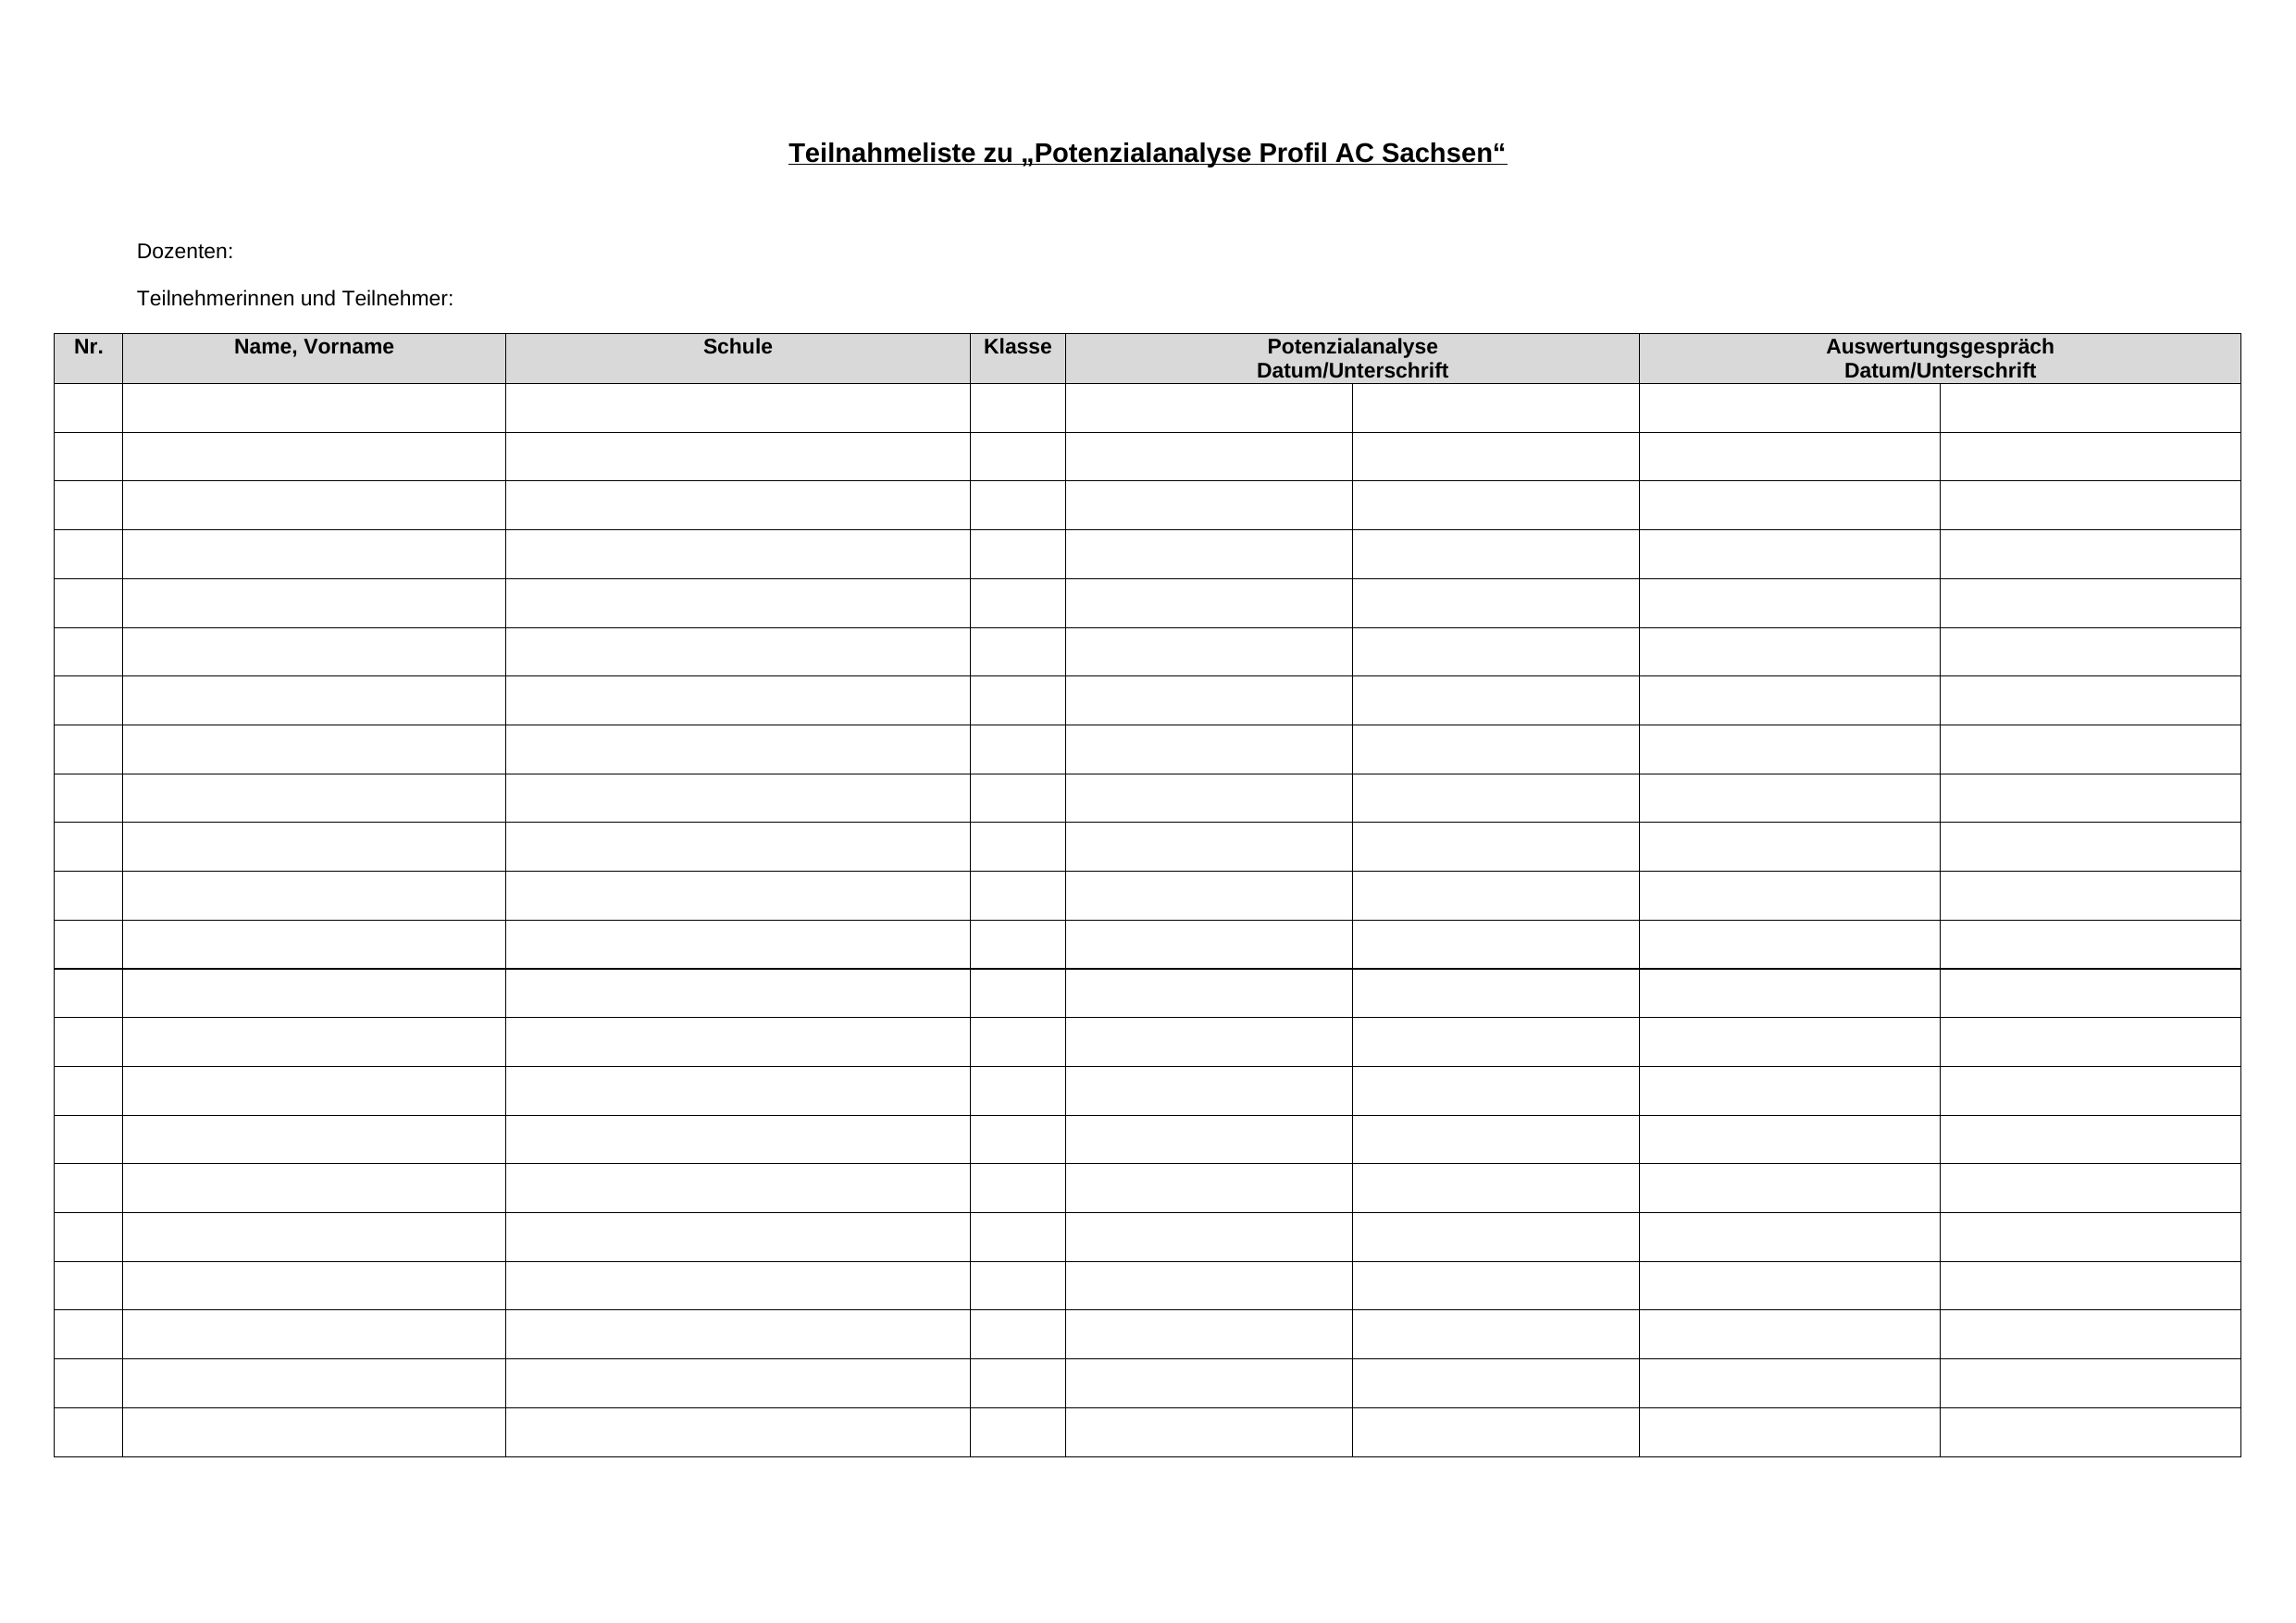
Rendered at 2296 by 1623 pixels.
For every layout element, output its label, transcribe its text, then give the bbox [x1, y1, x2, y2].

table_cell [1941, 530, 2240, 578]
table_cell [1353, 530, 1639, 578]
table_cell [1941, 970, 2240, 1017]
table_cell [55, 1359, 122, 1407]
table_cell [1941, 774, 2240, 822]
table_cell [123, 384, 505, 432]
table_cell [1353, 872, 1639, 920]
table_cell [1066, 579, 1352, 626]
table_cell [1941, 384, 2240, 432]
table_cell [1640, 921, 1940, 968]
table_cell [971, 481, 1065, 529]
table_cell [1066, 725, 1352, 774]
table_cell [971, 921, 1065, 968]
table_cell [506, 384, 970, 432]
table_cell [123, 676, 505, 725]
table_cell [1941, 725, 2240, 774]
table_cell [1941, 1359, 2240, 1407]
table_cell [1066, 1310, 1352, 1358]
table_cell [506, 1262, 970, 1309]
table_cell [506, 1067, 970, 1114]
table_cell [55, 676, 122, 725]
text Teilnehmerinnen und Teilnehmer: [137, 286, 2159, 310]
table_cell [1640, 1213, 1940, 1261]
table_cell [123, 774, 505, 822]
table_cell [506, 676, 970, 725]
table_cell [1941, 1067, 2240, 1114]
table_cell [1640, 823, 1940, 871]
text Teilnahmeliste zu „Potenzialanalyse Profil AC Sachsen“ [137, 137, 2159, 167]
table_cell [55, 1164, 122, 1212]
table_cell [506, 1164, 970, 1212]
table_cell [971, 1408, 1065, 1456]
table_cell [971, 433, 1065, 480]
table_cell [1640, 1262, 1940, 1309]
table_cell [1066, 433, 1352, 480]
table_cell [971, 1262, 1065, 1309]
table_cell [1353, 384, 1639, 432]
table_cell [1941, 872, 2240, 920]
table_cell [971, 1164, 1065, 1212]
table_cell [1353, 481, 1639, 529]
table_cell [1066, 970, 1352, 1017]
table_cell [55, 1262, 122, 1309]
table_cell [55, 1018, 122, 1066]
table_cell [1353, 1408, 1639, 1456]
table_cell [123, 579, 505, 626]
table_cell [55, 872, 122, 920]
table_cell [123, 1164, 505, 1212]
table_cell [506, 774, 970, 822]
table_cell [1066, 774, 1352, 822]
table_cell [55, 725, 122, 774]
table_cell [506, 433, 970, 480]
table_cell [971, 676, 1065, 725]
table_cell [1066, 676, 1352, 725]
table_cell [971, 628, 1065, 675]
table_cell [971, 1359, 1065, 1407]
table_cell [1353, 921, 1639, 968]
table_cell [123, 1359, 505, 1407]
table_cell [1066, 481, 1352, 529]
table_cell [1353, 433, 1639, 480]
table_cell [1353, 1164, 1639, 1212]
table_cell [971, 970, 1065, 1017]
table_cell [1640, 1164, 1940, 1212]
table_cell [55, 774, 122, 822]
table_cell [1066, 823, 1352, 871]
table_cell [1941, 579, 2240, 626]
table_cell [506, 1213, 970, 1261]
table_cell [506, 530, 970, 578]
table_cell [1941, 1310, 2240, 1358]
table_cell [123, 1067, 505, 1114]
table_cell [1066, 530, 1352, 578]
table_cell [1640, 1067, 1940, 1114]
table_cell [55, 921, 122, 968]
table_cell [1353, 676, 1639, 725]
table_header Auswertungsgespräch Datum/Unterschrift [1640, 334, 2240, 383]
table_cell [506, 725, 970, 774]
table_cell [123, 970, 505, 1017]
table_cell [123, 1213, 505, 1261]
table_cell [1941, 823, 2240, 871]
table_cell [506, 970, 970, 1017]
table_cell [506, 1310, 970, 1358]
table_cell [123, 1116, 505, 1163]
table_cell [971, 872, 1065, 920]
table_cell [1353, 1310, 1639, 1358]
table_cell [971, 1018, 1065, 1066]
table_cell [1640, 1116, 1940, 1163]
table_cell [1941, 1018, 2240, 1066]
table_cell [123, 1310, 505, 1358]
table_cell [1941, 921, 2240, 968]
table_cell [1353, 1359, 1639, 1407]
table_cell [123, 628, 505, 675]
table_cell [506, 579, 970, 626]
table_cell [55, 1116, 122, 1163]
table_cell [123, 872, 505, 920]
table_cell [1640, 1310, 1940, 1358]
table_cell [123, 1018, 505, 1066]
table_cell [123, 1408, 505, 1456]
table_cell [1066, 872, 1352, 920]
table_cell [506, 1359, 970, 1407]
table_cell [1640, 1359, 1940, 1407]
table_cell [1353, 823, 1639, 871]
table_cell [971, 1213, 1065, 1261]
table_cell [1941, 676, 2240, 725]
table_cell [1941, 433, 2240, 480]
table_cell [55, 579, 122, 626]
table_cell [55, 628, 122, 675]
table_cell [55, 1213, 122, 1261]
table_cell [1353, 1067, 1639, 1114]
table_cell [1640, 970, 1940, 1017]
table_header Nr. [55, 334, 122, 383]
table_cell [123, 433, 505, 480]
table_header Potenzialanalyse Datum/Unterschrift [1066, 334, 1639, 383]
table_cell [123, 921, 505, 968]
table_cell [123, 823, 505, 871]
table_cell [971, 1310, 1065, 1358]
table_cell [55, 384, 122, 432]
table_cell [971, 579, 1065, 626]
table_cell [971, 1067, 1065, 1114]
table_cell [1640, 676, 1940, 725]
table_cell [1640, 1018, 1940, 1066]
table_cell [1066, 1116, 1352, 1163]
table_cell [1640, 433, 1940, 480]
table_cell [1353, 970, 1639, 1017]
table_cell [1066, 1213, 1352, 1261]
table_cell [506, 1018, 970, 1066]
table_cell [506, 921, 970, 968]
table_cell [1941, 628, 2240, 675]
table_cell [1066, 1164, 1352, 1212]
table_cell [55, 970, 122, 1017]
table_cell [55, 1408, 122, 1456]
table_cell [1353, 579, 1639, 626]
table_cell [55, 530, 122, 578]
table_cell [1066, 1408, 1352, 1456]
table_cell [1066, 1262, 1352, 1309]
table_cell [971, 1116, 1065, 1163]
text Dozenten: [137, 239, 2159, 263]
table_cell [1640, 530, 1940, 578]
table_cell [55, 823, 122, 871]
table_cell [1941, 1116, 2240, 1163]
table_cell [1066, 384, 1352, 432]
table_cell [123, 530, 505, 578]
table_cell [1640, 1408, 1940, 1456]
table_cell [55, 1067, 122, 1114]
table_cell [1941, 1262, 2240, 1309]
table_cell [506, 1408, 970, 1456]
table_cell [506, 628, 970, 675]
table_cell [123, 1262, 505, 1309]
table_cell [1353, 628, 1639, 675]
table_cell [506, 823, 970, 871]
table_header Klasse [971, 334, 1065, 383]
table_cell [1353, 725, 1639, 774]
table_cell [1941, 481, 2240, 529]
table_cell [971, 384, 1065, 432]
table_cell [1640, 872, 1940, 920]
table_cell [1353, 1018, 1639, 1066]
table_cell [1066, 921, 1352, 968]
table_cell [55, 1310, 122, 1358]
table_cell [1353, 1116, 1639, 1163]
table_cell [971, 530, 1065, 578]
table_cell [1353, 1262, 1639, 1309]
table_cell [1640, 725, 1940, 774]
table_cell [506, 1116, 970, 1163]
table_cell [971, 774, 1065, 822]
table_cell [506, 872, 970, 920]
table_cell [55, 481, 122, 529]
table_header Name, Vorname [123, 334, 505, 383]
table_cell [1353, 1213, 1639, 1261]
table_cell [506, 481, 970, 529]
table_cell [1640, 481, 1940, 529]
table_cell [123, 725, 505, 774]
table_cell [1066, 628, 1352, 675]
table_header Schule [506, 334, 970, 383]
table_cell [1941, 1213, 2240, 1261]
table_cell [1066, 1359, 1352, 1407]
table_cell [1353, 774, 1639, 822]
table_cell [971, 823, 1065, 871]
table_cell [971, 725, 1065, 774]
table_cell [1941, 1164, 2240, 1212]
table_cell [1066, 1067, 1352, 1114]
table_cell [1640, 384, 1940, 432]
table_cell [1941, 1408, 2240, 1456]
table_cell [123, 481, 505, 529]
table_cell [1066, 1018, 1352, 1066]
table_cell [1640, 628, 1940, 675]
table_cell [1640, 579, 1940, 626]
table_cell [1640, 774, 1940, 822]
table_cell [55, 433, 122, 480]
